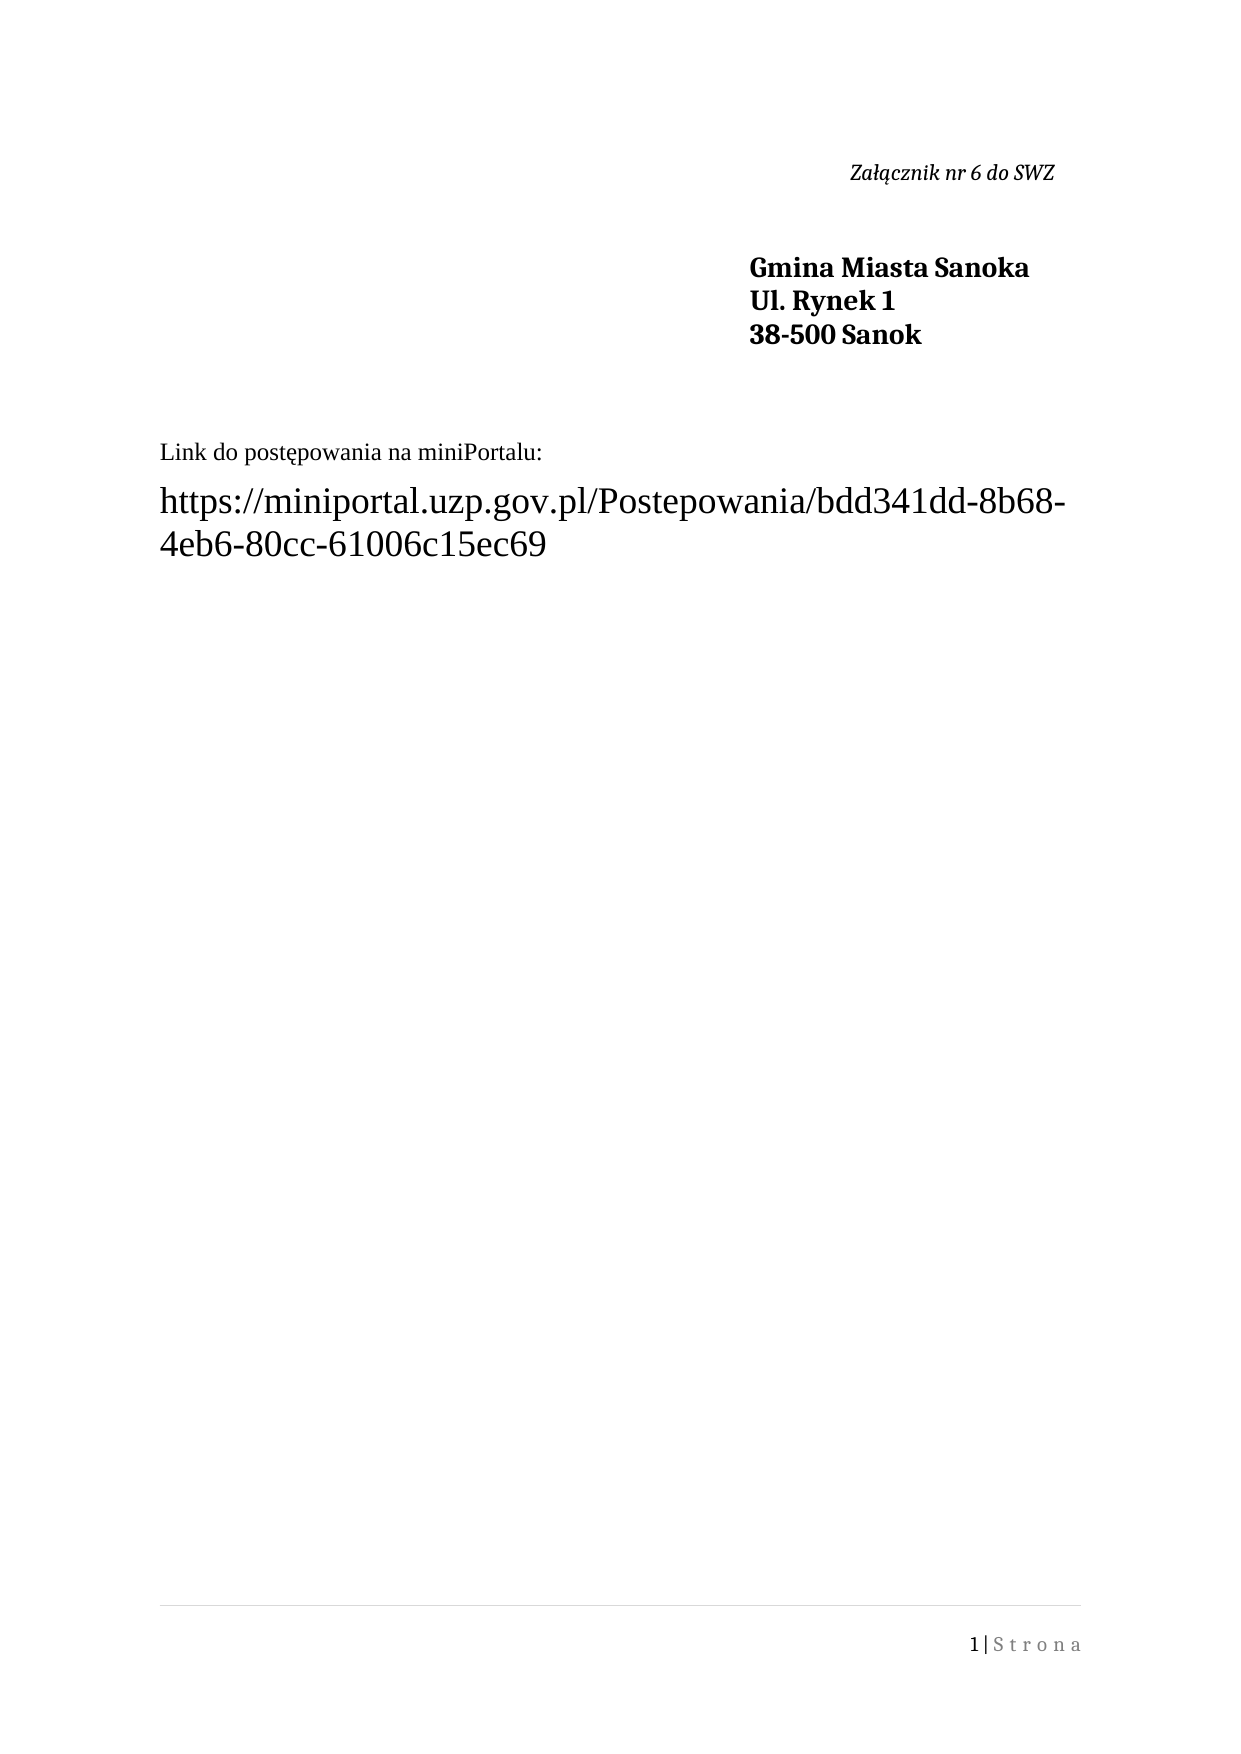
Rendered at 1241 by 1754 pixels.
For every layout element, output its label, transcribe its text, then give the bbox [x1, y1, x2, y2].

text https://miniportal.uzp.gov.pl/Postepowania/bdd341dd-8b68-4eb6-80cc-61006c15ec69 [159, 478, 1081, 564]
text 38-500 Sanok [749, 318, 1081, 352]
text Ul. Rynek 1 [749, 284, 1081, 318]
text Link do postępowania na miniPortalu: [159, 437, 1081, 466]
text Gmina Miasta Sanoka [749, 251, 1081, 284]
text Załącznik nr 6 do SWZ [823, 159, 1081, 186]
